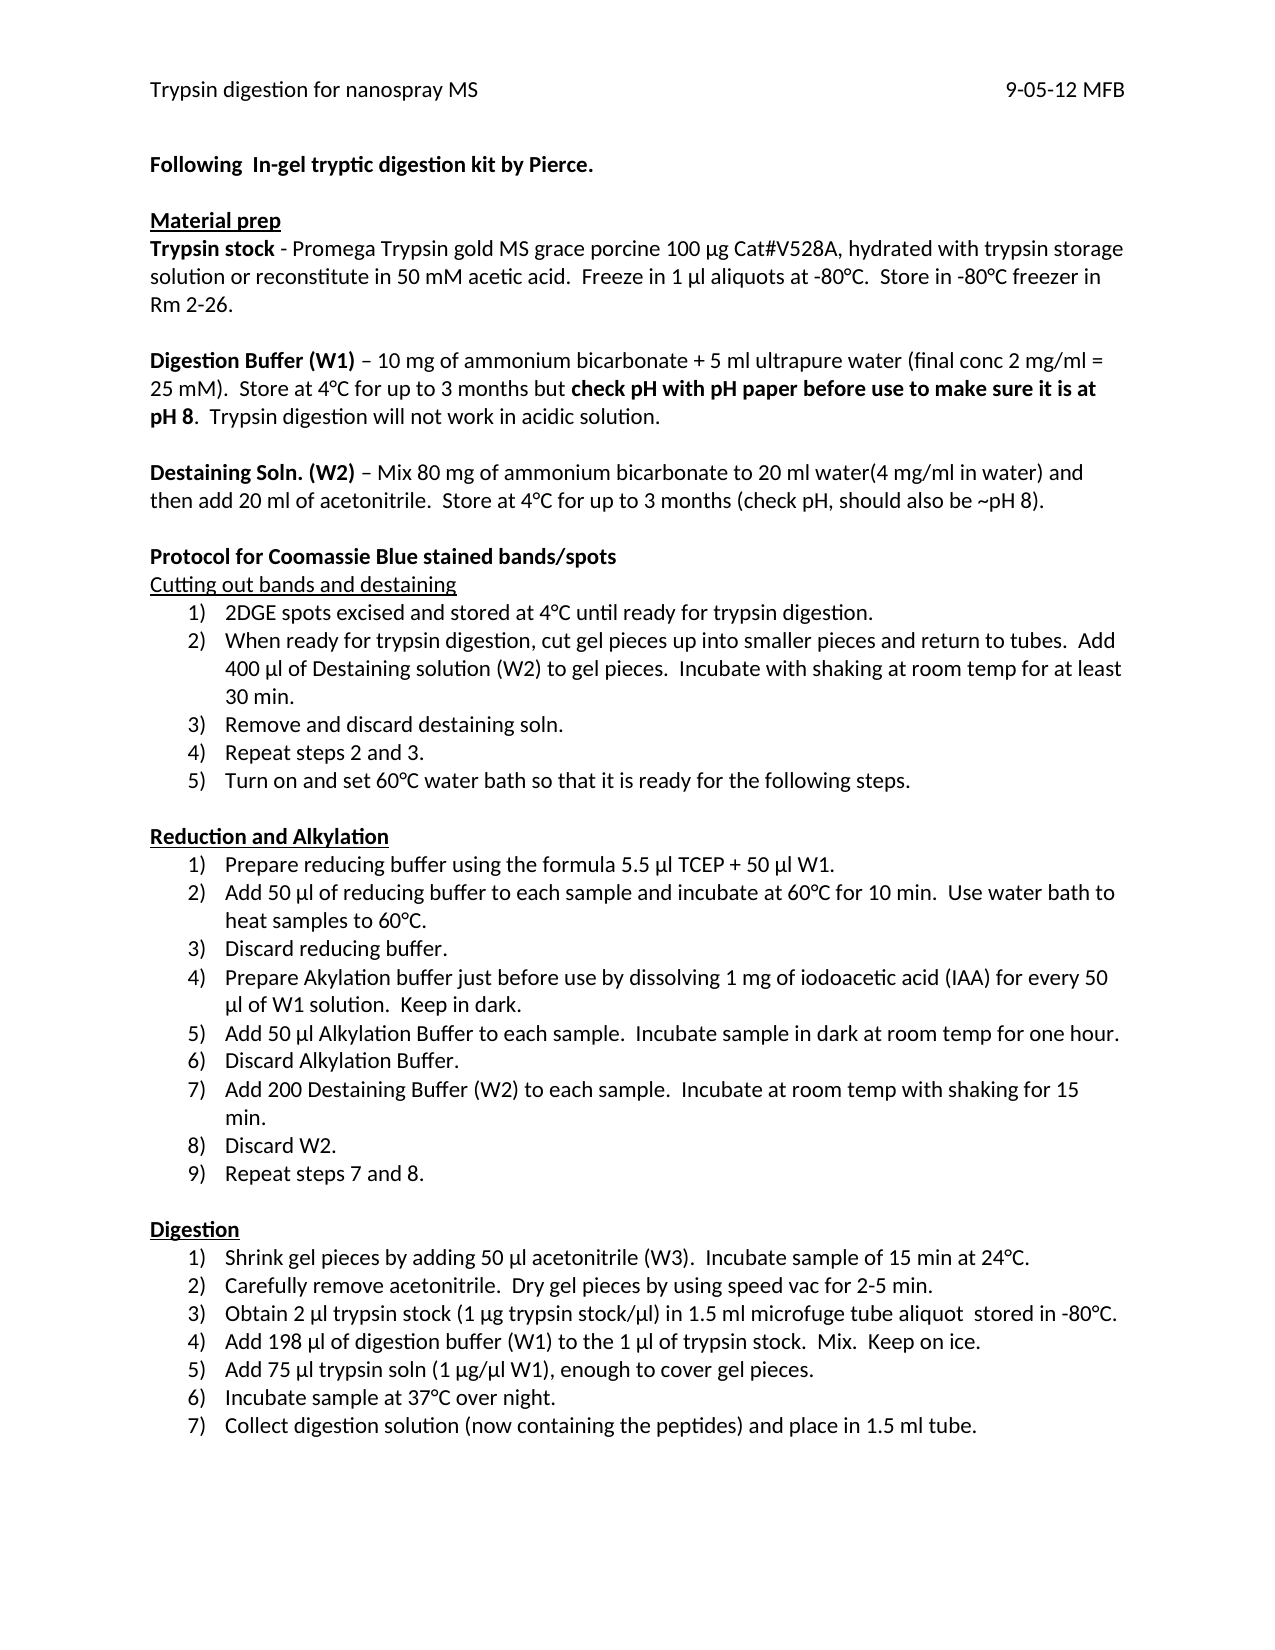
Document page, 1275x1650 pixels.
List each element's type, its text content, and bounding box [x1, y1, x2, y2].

list Collect digestion solution (now containing the peptides) and place in 1.5 ml tube. [187, 1411, 1125, 1439]
list Add 50 µl Alkylation Buffer to each sample. Incubate sample in dark at room temp for one hour. [187, 1019, 1125, 1047]
list Add 198 µl of digestion buffer (W1) to the 1 µl of trypsin stock. Mix. Keep on ice. [187, 1327, 1125, 1355]
text Digestion [150, 1215, 1125, 1243]
text Trypsin stock - Promega Trypsin gold MS grace porcine 100 µg Cat#V528A, hydrated with trypsin storage solution or reconstitute in 50 mM acetic acid. Freeze in 1 µl aliquots at -80°C. Store in -80°C freezer in Rm 2-26. [150, 234, 1125, 318]
list Turn on and set 60°C water bath so that it is ready for the following steps. [187, 766, 1125, 794]
list Remove and discard destaining soln. [187, 710, 1125, 738]
list Repeat steps 7 and 8. [187, 1159, 1125, 1187]
text Following In-gel tryptic digestion kit by Pierce. [150, 150, 1125, 178]
list Discard reducing buffer. [187, 934, 1125, 963]
list Prepare Akylation buffer just before use by dissolving 1 mg of iodoacetic acid (IAA) for every 50 µl of W1 solution. Keep in dark. [187, 963, 1125, 1019]
list Repeat steps 2 and 3. [187, 738, 1125, 766]
list Obtain 2 µl trypsin stock (1 µg trypsin stock/µl) in 1.5 ml microfuge tube aliquot stored in -80°C. [187, 1299, 1125, 1327]
list Discard Alkylation Buffer. [187, 1047, 1125, 1075]
text Reduction and Alkylation [150, 822, 1125, 851]
list Incubate sample at 37°C over night. [187, 1383, 1125, 1411]
text Cutting out bands and destaining [150, 570, 1125, 598]
text Material prep [150, 206, 1125, 234]
list Carefully remove acetonitrile. Dry gel pieces by using speed vac for 2-5 min. [187, 1271, 1125, 1299]
text Protocol for Coomassie Blue stained bands/spots [150, 542, 1125, 570]
list Prepare reducing buffer using the formula 5.5 µl TCEP + 50 µl W1. [187, 851, 1125, 878]
text Destaining Soln. (W2) – Mix 80 mg of ammonium bicarbonate to 20 ml water(4 mg/ml in water) and then add 20 ml of acetonitrile. Store at 4°C for up to 3 months (check pH, should also be ~pH 8). [150, 458, 1125, 514]
list When ready for trypsin digestion, cut gel pieces up into smaller pieces and return to tubes. Add 400 µl of Destaining solution (W2) to gel pieces. Incubate with shaking at room temp for at least 30 min. [187, 626, 1125, 710]
list Add 75 µl trypsin soln (1 µg/µl W1), enough to cover gel pieces. [187, 1355, 1125, 1383]
text Digestion Buffer (W1) – 10 mg of ammonium bicarbonate + 5 ml ultrapure water (final conc 2 mg/ml = 25 mM). Store at 4°C for up to 3 months but check pH with pH paper before use to make sure it is at pH 8. Trypsin digestion will not work in acidic solution. [150, 346, 1125, 430]
list Add 50 µl of reducing buffer to each sample and incubate at 60°C for 10 min. Use water bath to heat samples to 60°C. [187, 878, 1125, 934]
list Add 200 Destaining Buffer (W2) to each sample. Incubate at room temp with shaking for 15 min. [187, 1075, 1125, 1131]
list Discard W2. [187, 1131, 1125, 1159]
list 2DGE spots excised and stored at 4°C until ready for trypsin digestion. [187, 598, 1125, 626]
list Shrink gel pieces by adding 50 µl acetonitrile (W3). Incubate sample of 15 min at 24°C. [187, 1243, 1125, 1271]
